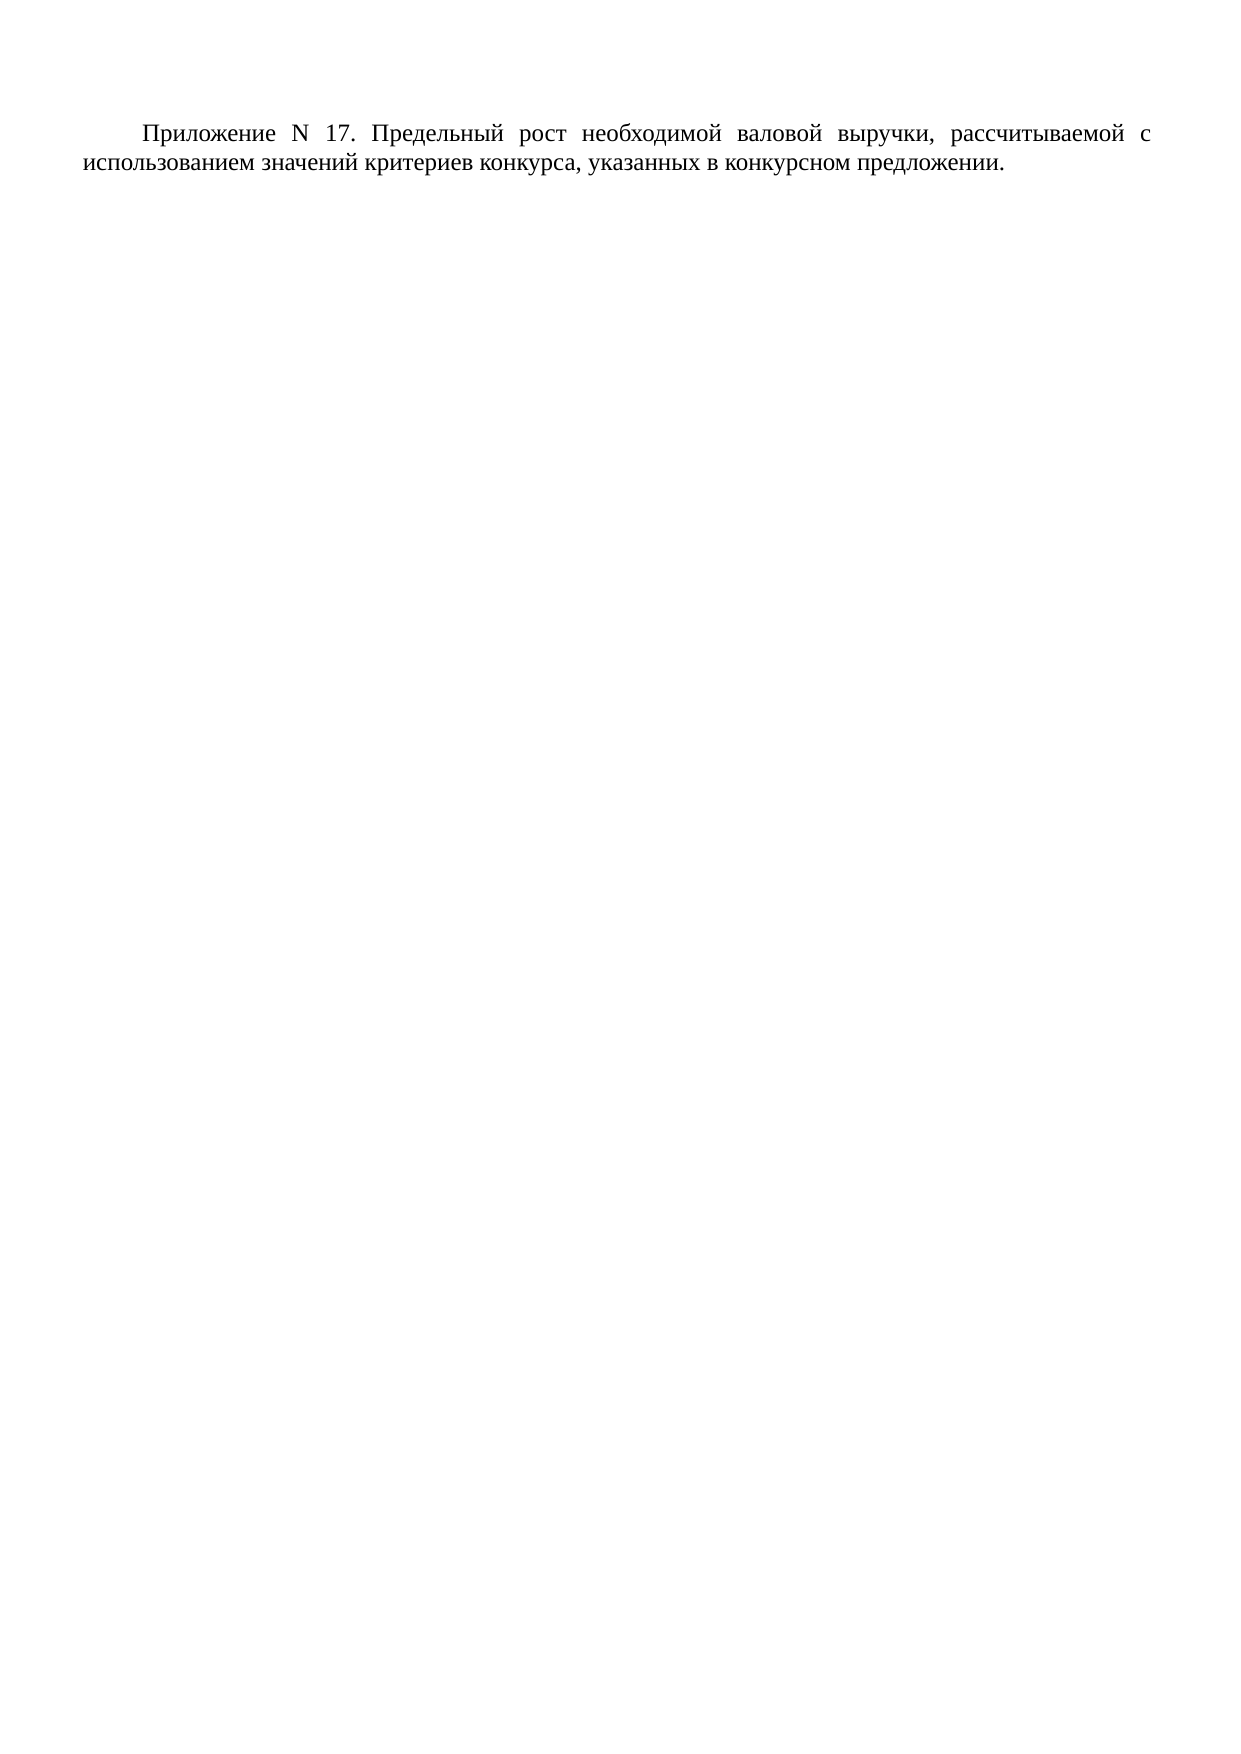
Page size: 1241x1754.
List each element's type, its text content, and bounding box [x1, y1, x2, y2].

text Приложение N 17. Предельный рост необходимой валовой выручки, рассчитываемой с использованием значений критериев конкурса, указанных в конкурсном предложении. [83, 118, 1152, 176]
